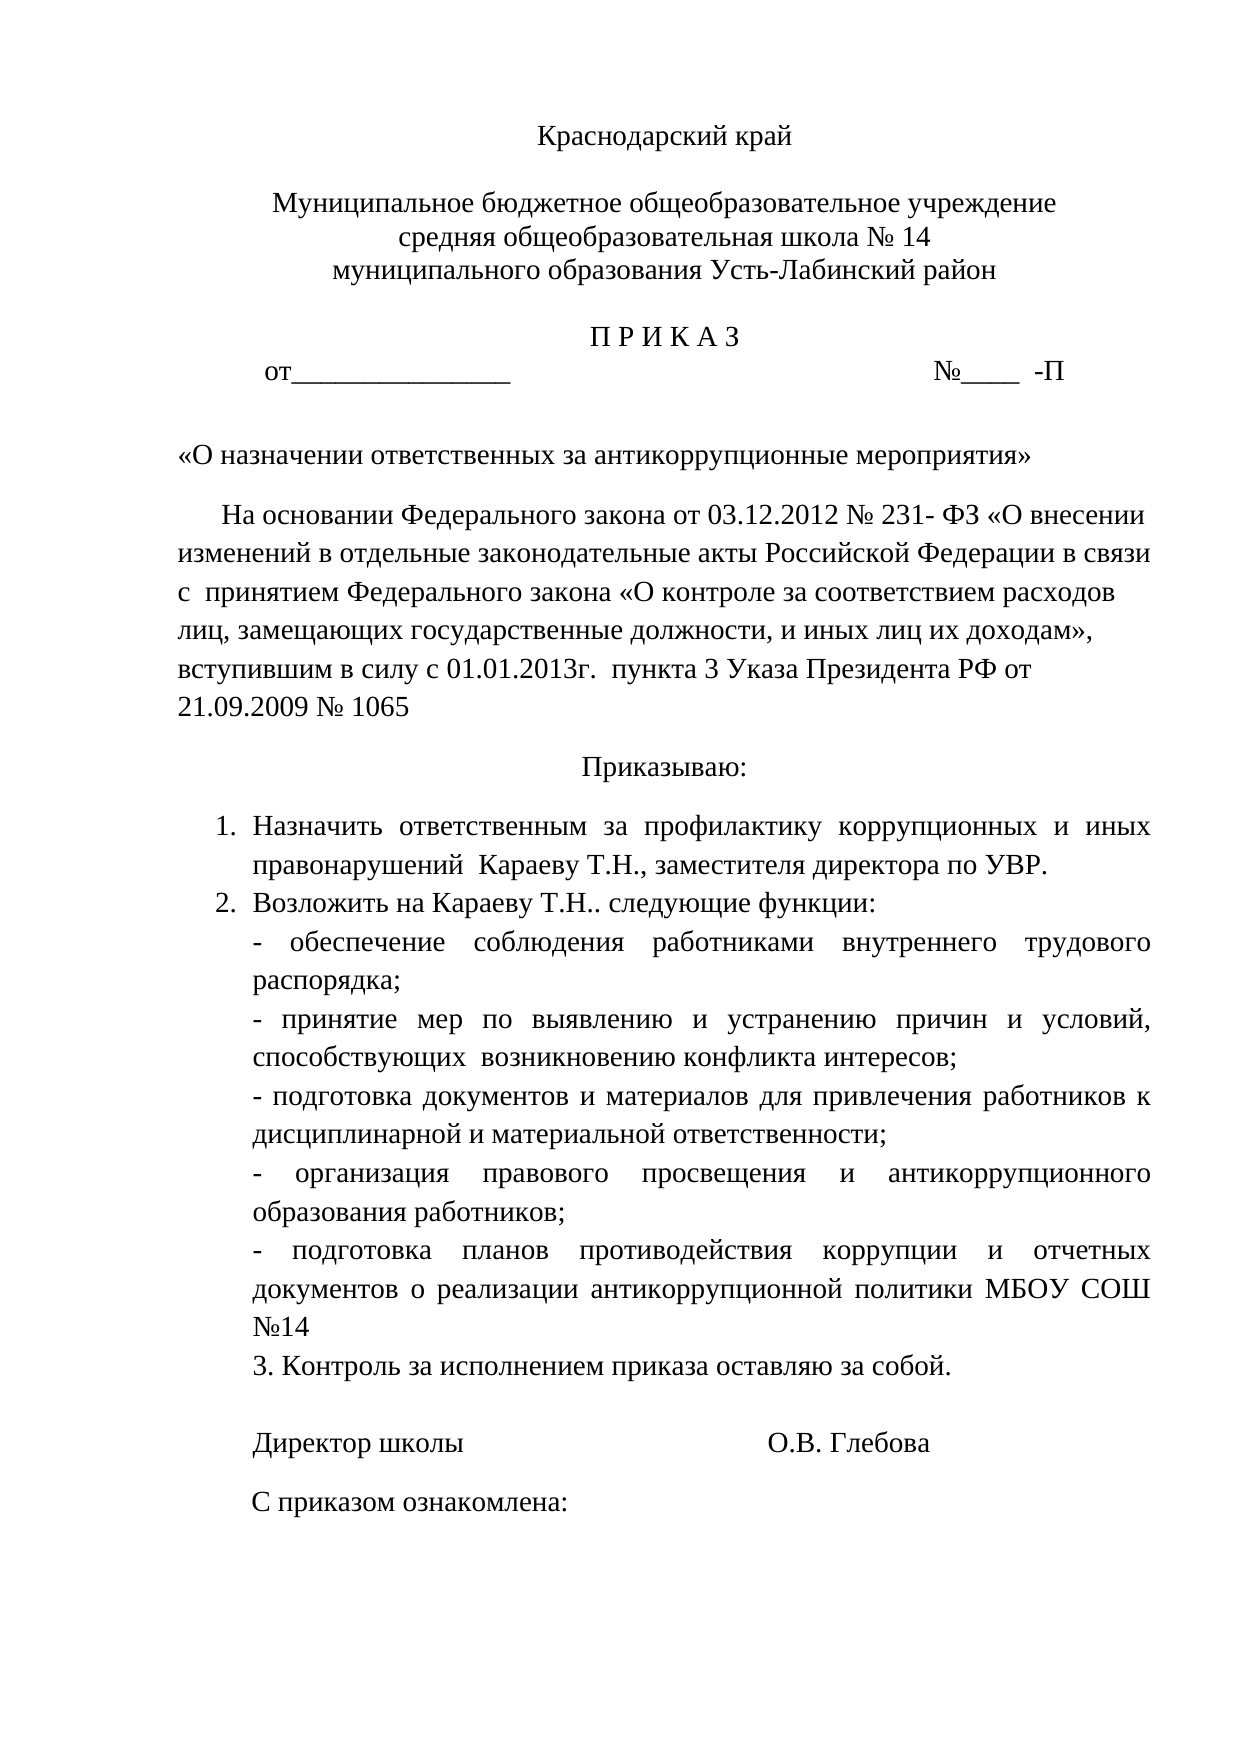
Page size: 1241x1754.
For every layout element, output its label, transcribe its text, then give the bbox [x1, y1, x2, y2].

list 3. Контроль за исполнением приказа оставляю за собой. [252, 1348, 1152, 1381]
text муниципального образования Усть-Лабинский район [177, 252, 1152, 286]
text Приказываю: [177, 749, 1152, 782]
list - принятие мер по выявлению и устранению причин и условий, способствующих возникновению конфликта интересов; [252, 1001, 1152, 1073]
list - подготовка документов и материалов для привлечения работников к дисциплинарной и материальной ответственности; [252, 1078, 1152, 1150]
text П Р И К А З [177, 319, 1152, 353]
text Краснодарский край [177, 118, 1152, 152]
list Назначить ответственным за профилактику коррупционных и иных правонарушений Караеву Т.Н., заместителя директора по УВР. [215, 808, 1152, 880]
list - обеспечение соблюдения работниками внутреннего трудового распорядка; [252, 924, 1152, 996]
text На основании Федерального закона от 03.12.2012 № 231- ФЗ «О внесении изменений в отдельные законодательные акты Российской Федерации в связи с принятием Федерального закона «О контроле за соответствием расходов лиц, замещающих государственные должности, и иных лиц их доходам», вступившим в силу с 01.01.2013г. пункта 3 Указа Президента РФ от 21.09.2009 № 1065 [177, 497, 1152, 723]
list - организация правового просвещения и антикоррупционного образования работников; [252, 1155, 1152, 1227]
text средняя общеобразовательная школа № 14 [177, 219, 1152, 252]
text С приказом ознакомлена: [177, 1484, 1152, 1518]
list Возложить на Караеву Т.Н.. следующие функции: [215, 885, 1152, 919]
list - подготовка планов противодействия коррупции и отчетных документов о реализации антикоррупционной политики МБОУ СОШ №14 [252, 1232, 1152, 1343]
text «О назначении ответственных за антикоррупционные мероприятия» [177, 437, 1152, 471]
text Муниципальное бюджетное общеобразовательное учреждение [177, 185, 1152, 219]
list Директор школы О.В. Глебова [252, 1425, 1152, 1458]
text от_______________ №____ -П [177, 353, 1152, 386]
